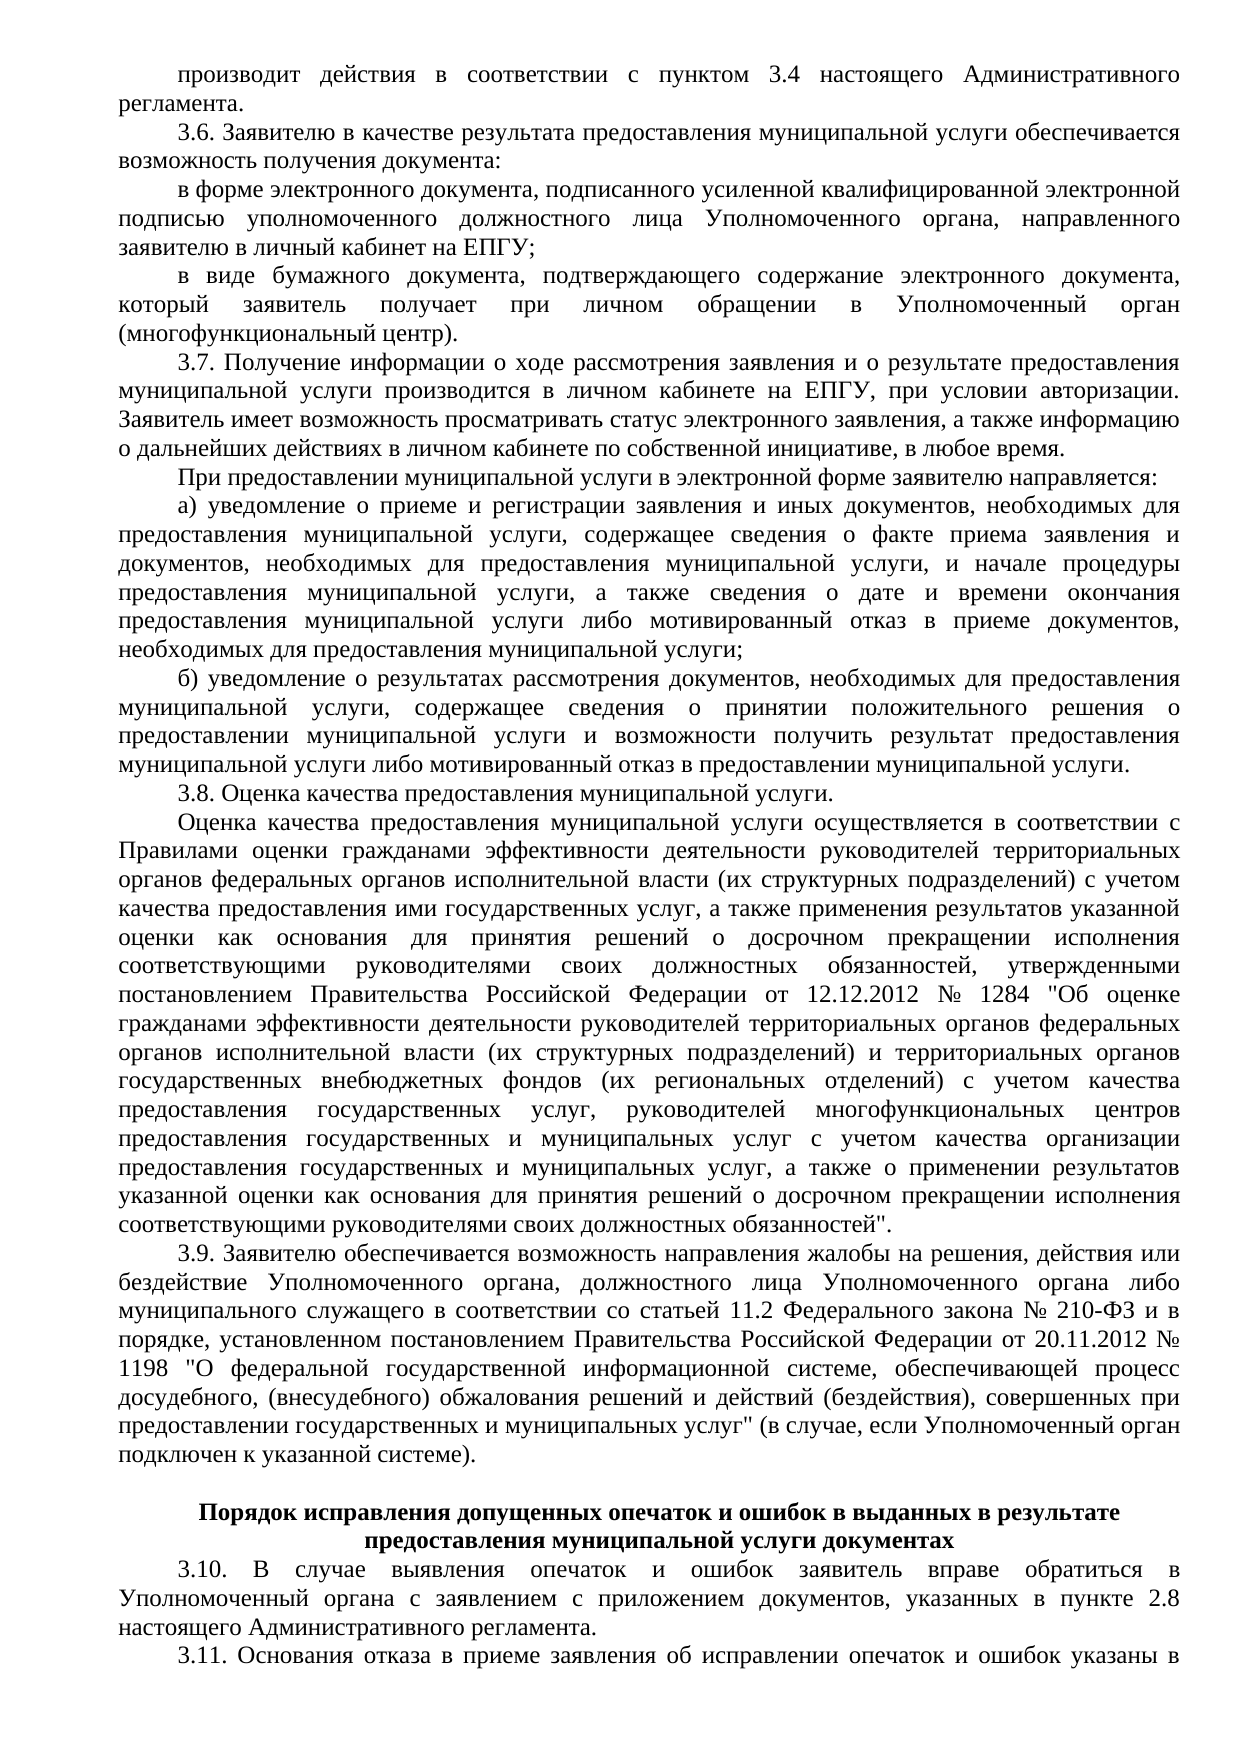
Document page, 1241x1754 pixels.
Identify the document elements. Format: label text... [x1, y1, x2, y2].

text 3.8. Оценка качества предоставления муниципальной услуги. [118, 778, 1181, 807]
text 3.6. Заявителю в качестве результата предоставления муниципальной услуги обеспечивается возможность получения документа: [118, 117, 1181, 174]
text производит действия в соответствии с пунктом 3.4 настоящего Административного регламента. [118, 59, 1181, 117]
text При предоставлении муниципальной услуги в электронной форме заявителю направляется: [118, 462, 1181, 490]
text в форме электронного документа, подписанного усиленной квалифицированной электронной подписью уполномоченного должностного лица Уполномоченного органа, направленного заявителю в личный кабинет на ЕПГУ; [118, 174, 1181, 260]
text 3.10. В случае выявления опечаток и ошибок заявитель вправе обратиться в Уполномоченный органа с заявлением с приложением документов, указанных в пункте 2.8 настоящего Административного регламента. [118, 1554, 1181, 1640]
text Оценка качества предоставления муниципальной услуги осуществляется в соответствии с Правилами оценки гражданами эффективности деятельности руководителей территориальных органов федеральных органов исполнительной власти (их структурных подразделений) с учетом качества предоставления ими государственных услуг, а также применения результатов указанной оценки как основания для принятия решений о досрочном прекращении исполнения соответствующими руководителями своих должностных обязанностей, утвержденными постановлением Правительства Российской Федерации от 12.12.2012 № 1284 "Об оценке гражданами эффективности деятельности руководителей территориальных органов федеральных органов исполнительной власти (их структурных подразделений) и территориальных органов государственных внебюджетных фондов (их региональных отделений) с учетом качества предоставления государственных услуг, руководителей многофункциональных центров предоставления государственных и муниципальных услуг с учетом качества организации предоставления государственных и муниципальных услуг, а также о применении результатов указанной оценки как основания для принятия решений о досрочном прекращении исполнения соответствующими руководителями своих должностных обязанностей". [118, 807, 1181, 1238]
text б) уведомление о результатах рассмотрения документов, необходимых для предоставления муниципальной услуги, содержащее сведения о принятии положительного решения о предоставлении муниципальной услуги и возможности получить результат предоставления муниципальной услуги либо мотивированный отказ в предоставлении муниципальной услуги. [118, 663, 1181, 778]
text 3.7. Получение информации о ходе рассмотрения заявления и о результате предоставления муниципальной услуги производится в личном кабинете на ЕПГУ, при условии авторизации. Заявитель имеет возможность просматривать статус электронного заявления, а также информацию о дальнейших действиях в личном кабинете по собственной инициативе, в любое время. [118, 347, 1181, 462]
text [118, 1640, 1181, 1669]
subtitle Порядок исправления допущенных опечаток и ошибок в выданных в результате предоставления муниципальной услуги документах [138, 1497, 1181, 1554]
text в виде бумажного документа, подтверждающего содержание электронного документа, который заявитель получает при личном обращении в Уполномоченный орган (многофункциональный центр). [118, 260, 1181, 347]
text а) уведомление о приеме и регистрации заявления и иных документов, необходимых для предоставления муниципальной услуги, содержащее сведения о факте приема заявления и документов, необходимых для предоставления муниципальной услуги, и начале процедуры предоставления муниципальной услуги, а также сведения о дате и времени окончания предоставления муниципальной услуги либо мотивированный отказ в приеме документов, необходимых для предоставления муниципальной услуги; [118, 490, 1181, 663]
text 3.9. Заявителю обеспечивается возможность направления жалобы на решения, действия или бездействие Уполномоченного органа, должностного лица Уполномоченного органа либо муниципального служащего в соответствии со статьей 11.2 Федерального закона № 210-ФЗ и в порядке, установленном постановлением Правительства Российской Федерации от 20.11.2012 № 1198 "О федеральной государственной информационной системе, обеспечивающей процесс досудебного, (внесудебного) обжалования решений и действий (бездействия), совершенных при предоставлении государственных и муниципальных услуг" (в случае, если Уполномоченный орган подключен к указанной системе). [118, 1238, 1181, 1468]
